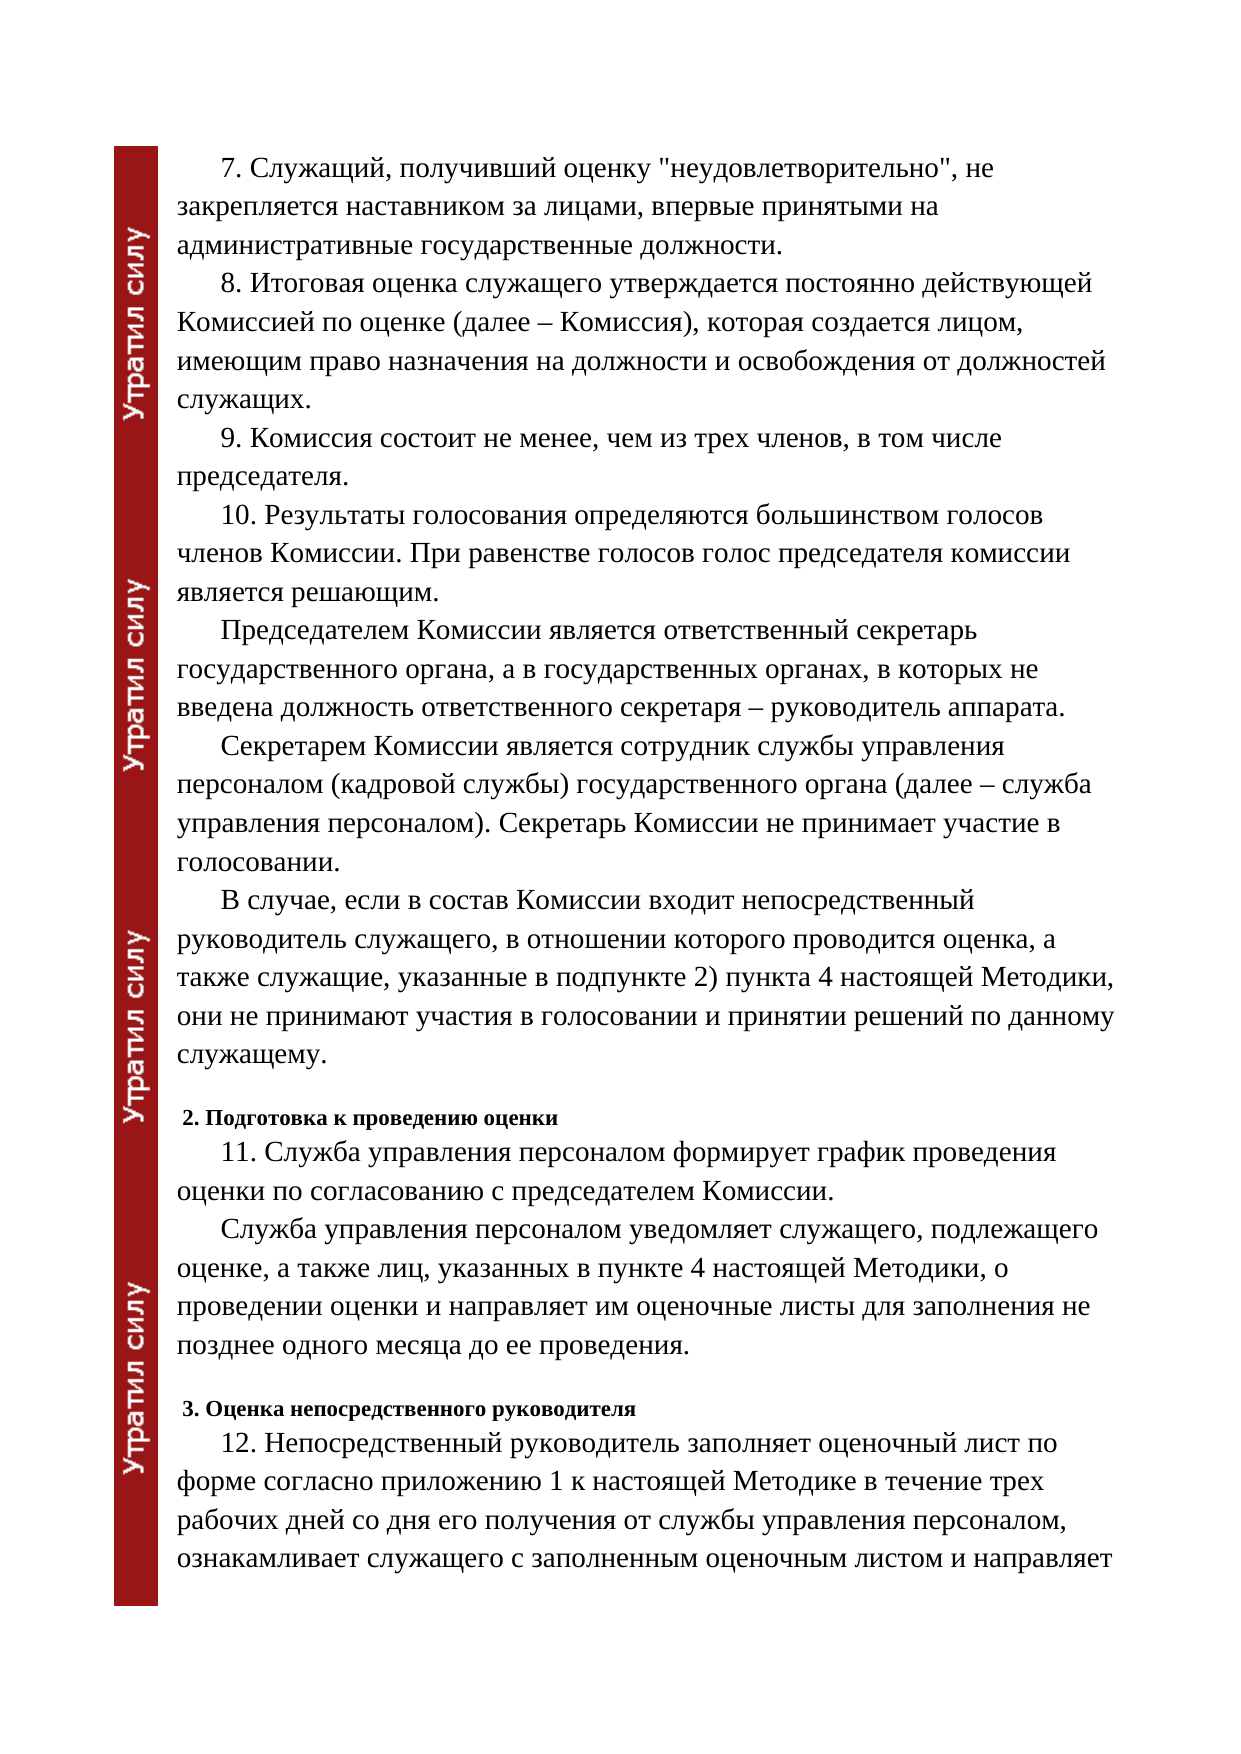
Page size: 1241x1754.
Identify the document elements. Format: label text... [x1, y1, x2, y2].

picture [114, 1130, 158, 1134]
picture [114, 1574, 158, 1606]
picture [114, 146, 158, 150]
text 11. Служба управления персоналом формирует график проведения оценки по согласованию с председателем Комиссии. Служба управления персоналом уведомляет служащего, подлежащего оценке, а также лиц, указанных в пункте 4 настоящей Методики, о проведении оценки и направляет им оценочные листы для заполнения не позднее одного месяца до ее проведения. [112, 1134, 1128, 1391]
picture [114, 1100, 158, 1104]
picture [114, 1421, 158, 1425]
text 3. Оценка непосредственного руководителя [112, 1394, 1128, 1421]
text 2. Подготовка к проведению оценки [112, 1104, 1128, 1130]
